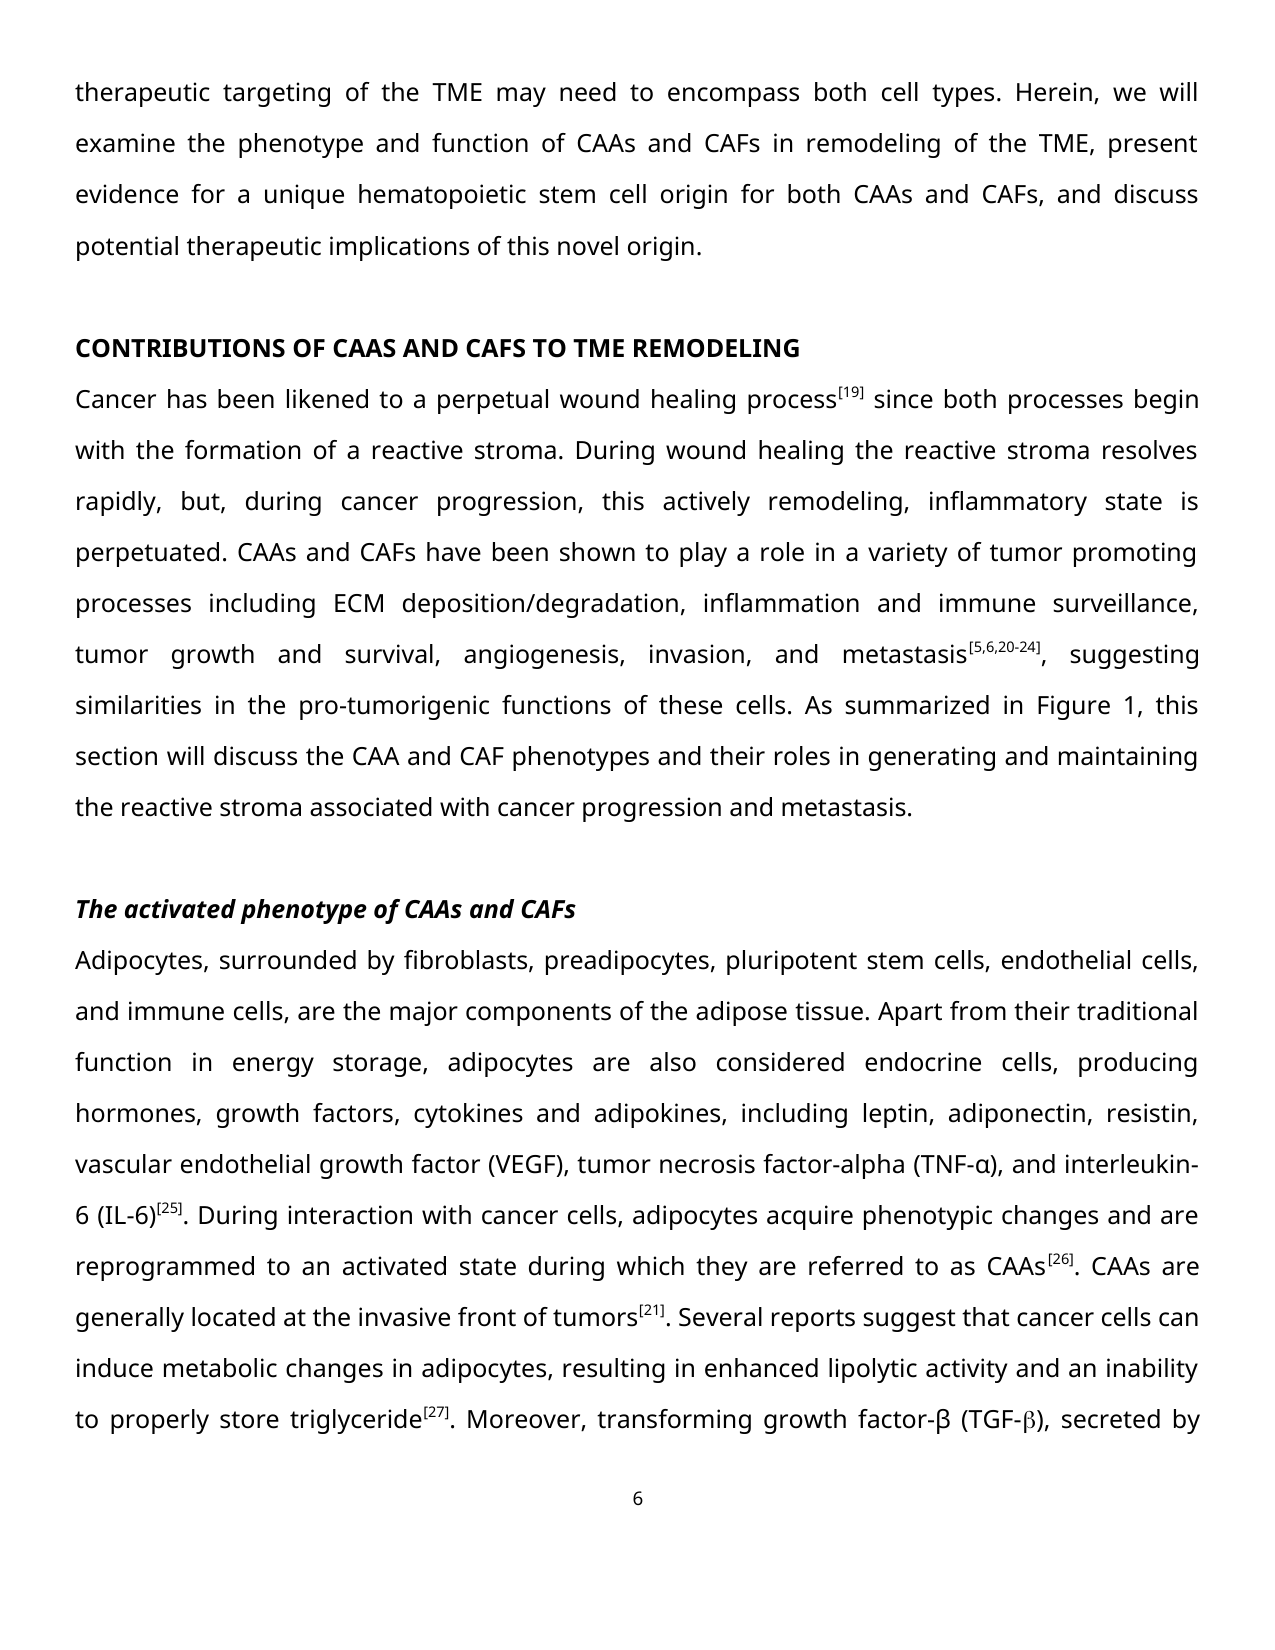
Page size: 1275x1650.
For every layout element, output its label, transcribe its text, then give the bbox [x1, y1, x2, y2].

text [75, 75, 1200, 262]
list CONTRIBUTIONS OF CAAS AND CAFS TO TME REMODELING [75, 330, 1200, 364]
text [75, 943, 1200, 1436]
text Cancer has been likened to a perpetual wound healing process[19] since both processes begin with the formation of a reactive stroma. During wound healing the reactive stroma resolves rapidly, but, during cancer progression, this actively remodeling, inflammatory state is perpetuated. CAAs and CAFs have been shown to play a role in a variety of tumor promoting processes including ECM deposition/degradation, inflammation and immune surveillance, tumor growth and survival, angiogenesis, invasion, and metastasis[5,6,20-24], suggesting similarities in the pro-tumorigenic functions of these cells. As summarized in Figure 1, this section will discuss the CAA and CAF phenotypes and their roles in generating and maintaining the reactive stroma associated with cancer progression and metastasis. [75, 381, 1200, 824]
list The activated phenotype of CAAs and CAFs [75, 892, 1200, 926]
